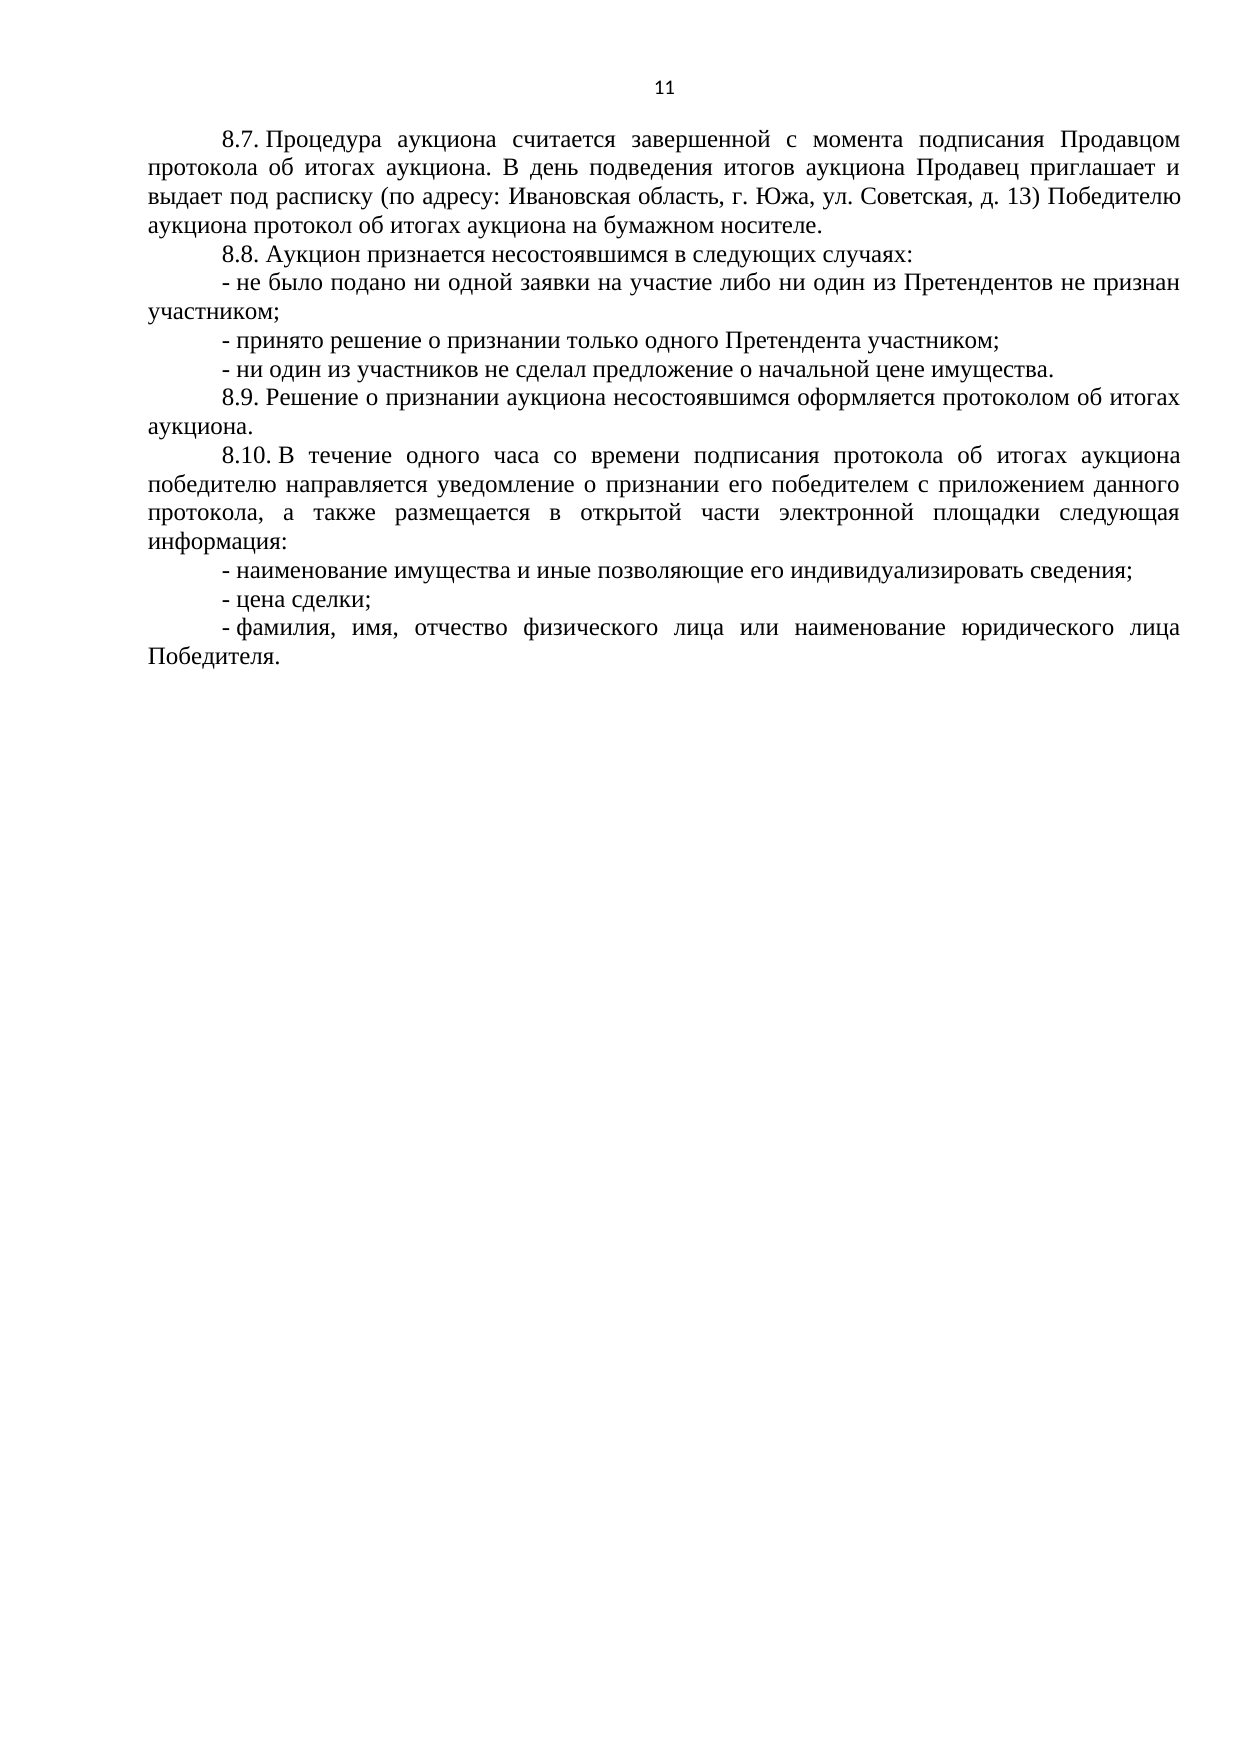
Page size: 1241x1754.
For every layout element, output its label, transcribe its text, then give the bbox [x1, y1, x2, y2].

text - принято решение о признании только одного Претендента участником; [148, 325, 1181, 354]
text - ни один из участников не сделал предложение о начальной цене имущества. [148, 354, 1181, 382]
text - фамилия, имя, отчество физического лица или наименование юридического лица Победителя. [148, 612, 1181, 670]
text - цена сделки; [148, 584, 1181, 612]
text - наименование имущества и иные позволяющие его индивидуализировать сведения; [148, 555, 1181, 584]
text 8.7. Процедура аукциона считается завершенной с момента подписания Продавцом протокола об итогах аукциона. В день подведения итогов аукциона Продавец приглашает и выдает под расписку (по адресу: Ивановская область, г. Южа, ул. Советская, д. 13) Победителю аукциона протокол об итогах аукциона на бумажном носителе. [148, 124, 1181, 239]
text 8.9. Решение о признании аукциона несостоявшимся оформляется протоколом об итогах аукциона. [148, 382, 1181, 440]
text 8.10. В течение одного часа со времени подписания протокола об итогах аукциона победителю направляется уведомление о признании его победителем с приложением данного протокола, а также размещается в открытой части электронной площадки следующая информация: [148, 440, 1181, 555]
text - не было подано ни одной заявки на участие либо ни один из Претендентов не признан участником; [148, 267, 1181, 325]
text 8.8. Аукцион признается несостоявшимся в следующих случаях: [148, 239, 1181, 267]
